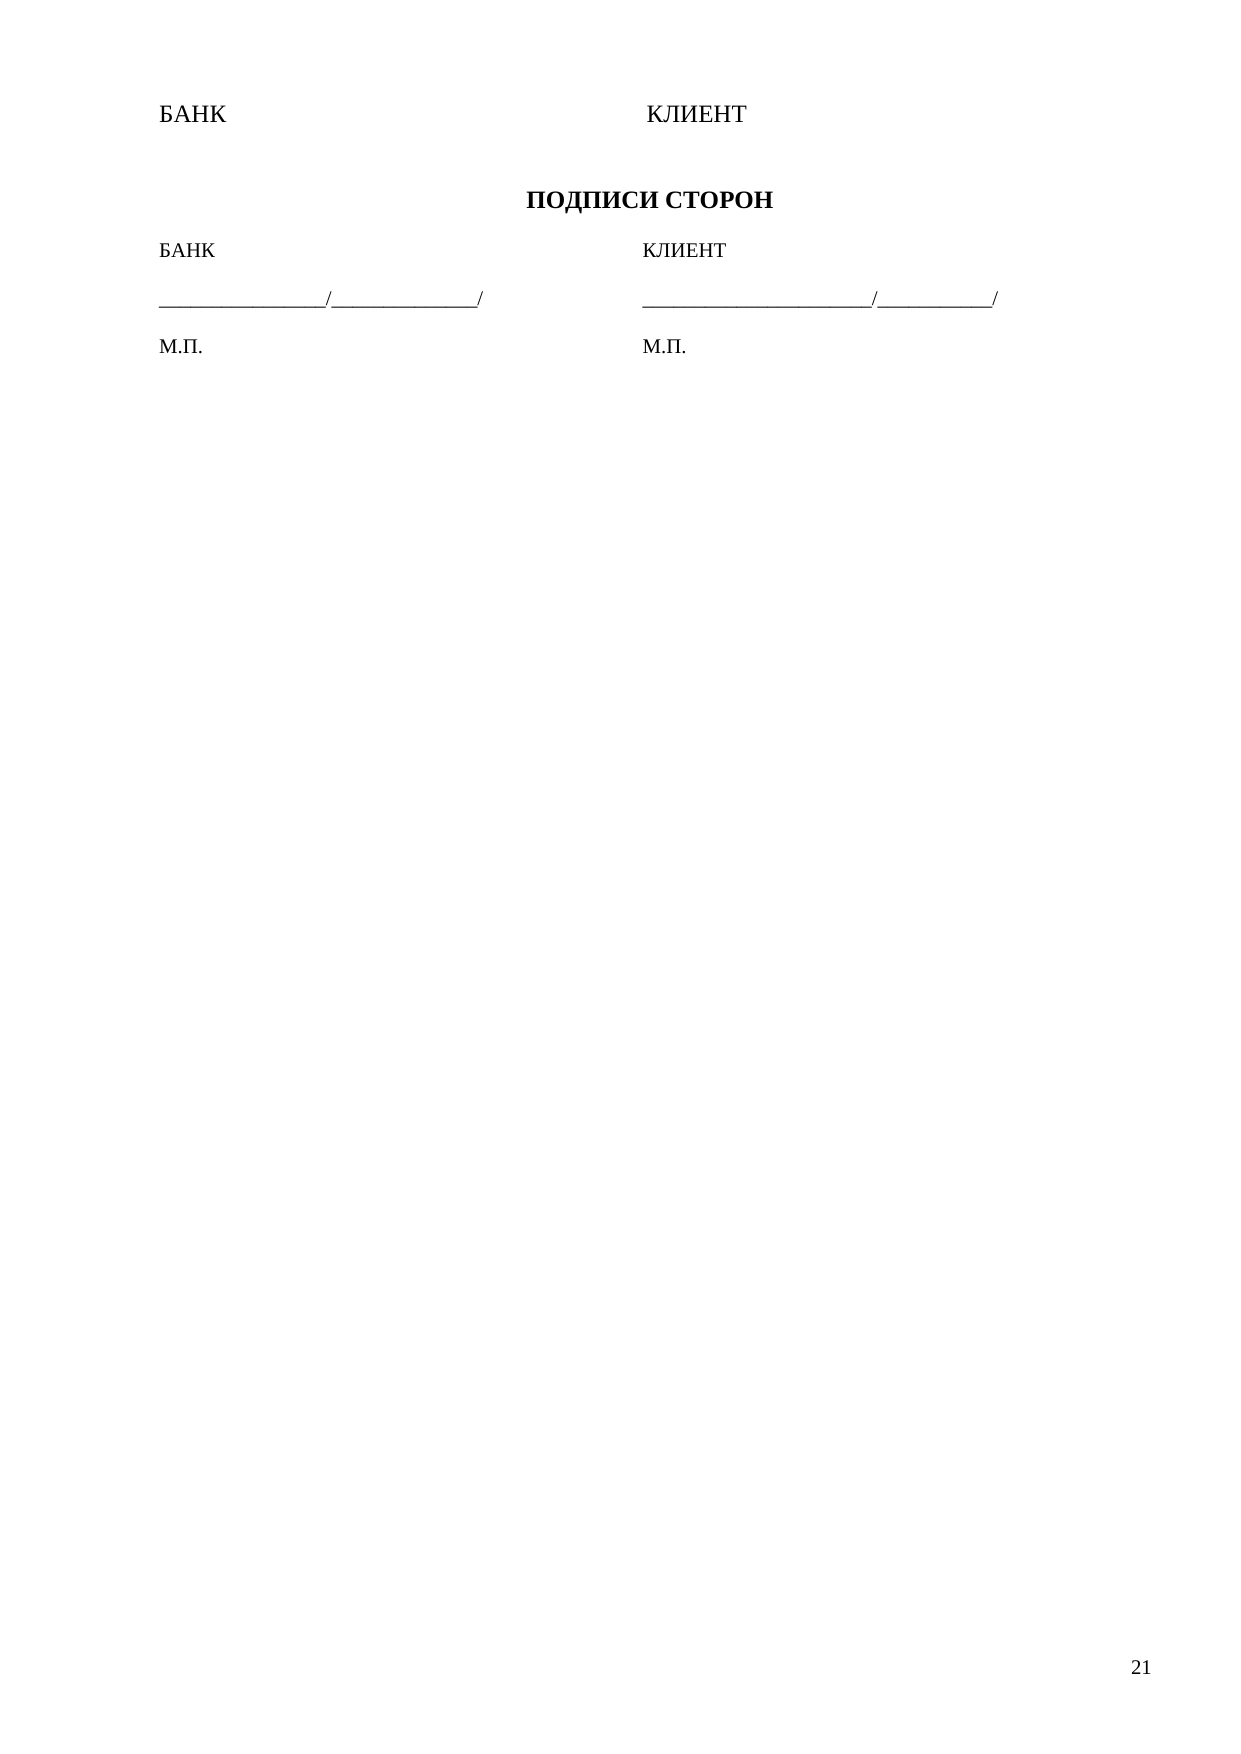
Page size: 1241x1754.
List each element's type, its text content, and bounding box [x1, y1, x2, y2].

table_header БАНК [148, 99, 635, 185]
table_header КЛИЕНТ [635, 99, 1171, 185]
table_header БАНК ________________/______________/ М.П. [148, 238, 631, 382]
table_header КЛИЕНТ ______________________/___________/ М.П. [631, 238, 1163, 382]
text ПОДПИСИ СТОРОН [148, 185, 1152, 238]
